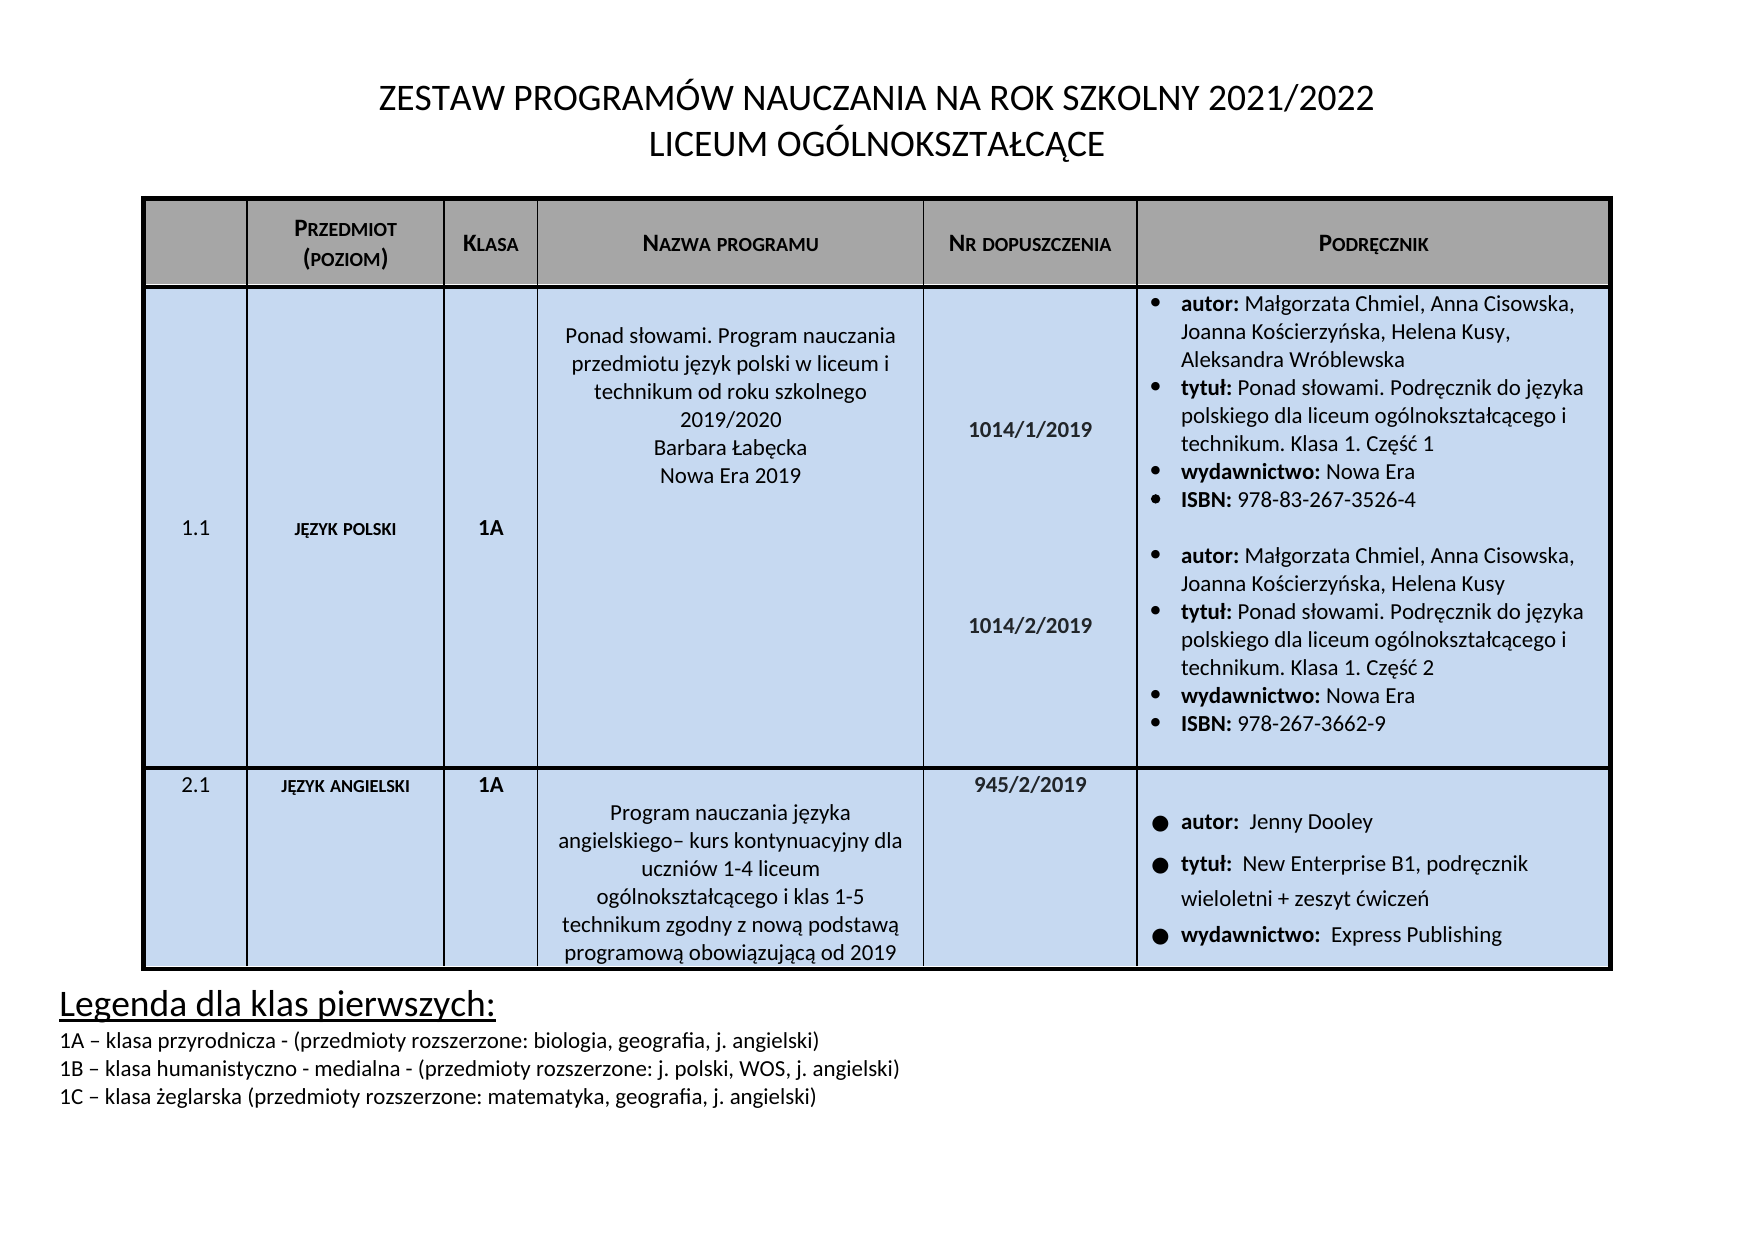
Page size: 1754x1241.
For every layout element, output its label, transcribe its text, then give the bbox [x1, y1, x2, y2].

table_header [146, 201, 246, 284]
table_header Przedmiot (poziom) [248, 201, 443, 284]
table_cell 1A [445, 289, 537, 766]
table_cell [1138, 770, 1608, 966]
table_cell 1A [445, 770, 537, 966]
table_cell 1014/1/2019 1014/2/2019 [924, 289, 1136, 766]
table_cell język polski [248, 289, 443, 766]
table_cell autor: Małgorzata Chmiel, Anna Cisowska, Joanna Kościerzyńska, Helena Kusy, Aleksandra Wróblewska tytuł: Ponad słowami. Podręcznik do języka polskiego dla liceum ogólnokształcącego i technikum. Klasa 1. Część 1 wydawnictwo: Nowa Era ISBN: 978-83-267-3526-4 autor: Małgorzata Chmiel, Anna Cisowska, Joanna Kościerzyńska, Helena Kusy tytuł: Ponad słowami. Podręcznik do języka polskiego dla liceum ogólnokształcącego i technikum. Klasa 1. Część 2 wydawnictwo: Nowa Era ISBN: 978-267-3662-9 [1138, 289, 1608, 766]
table_cell 1.1 [146, 289, 246, 766]
table_header Nr dopuszczenia [924, 201, 1136, 284]
table_cell 945/2/2019 [924, 770, 1136, 966]
table_header Nazwa programu [538, 201, 923, 284]
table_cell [538, 770, 923, 966]
table_cell język angielski [248, 770, 443, 966]
table_header Klasa [445, 201, 537, 284]
table_cell 2.1 [146, 770, 246, 966]
table_cell Ponad słowami. Program nauczania przedmiotu język polski w liceum i technikum od roku szkolnego 2019/2020 Barbara Łabęcka Nowa Era 2019 [538, 289, 923, 766]
table_header Podręcznik [1138, 201, 1608, 284]
